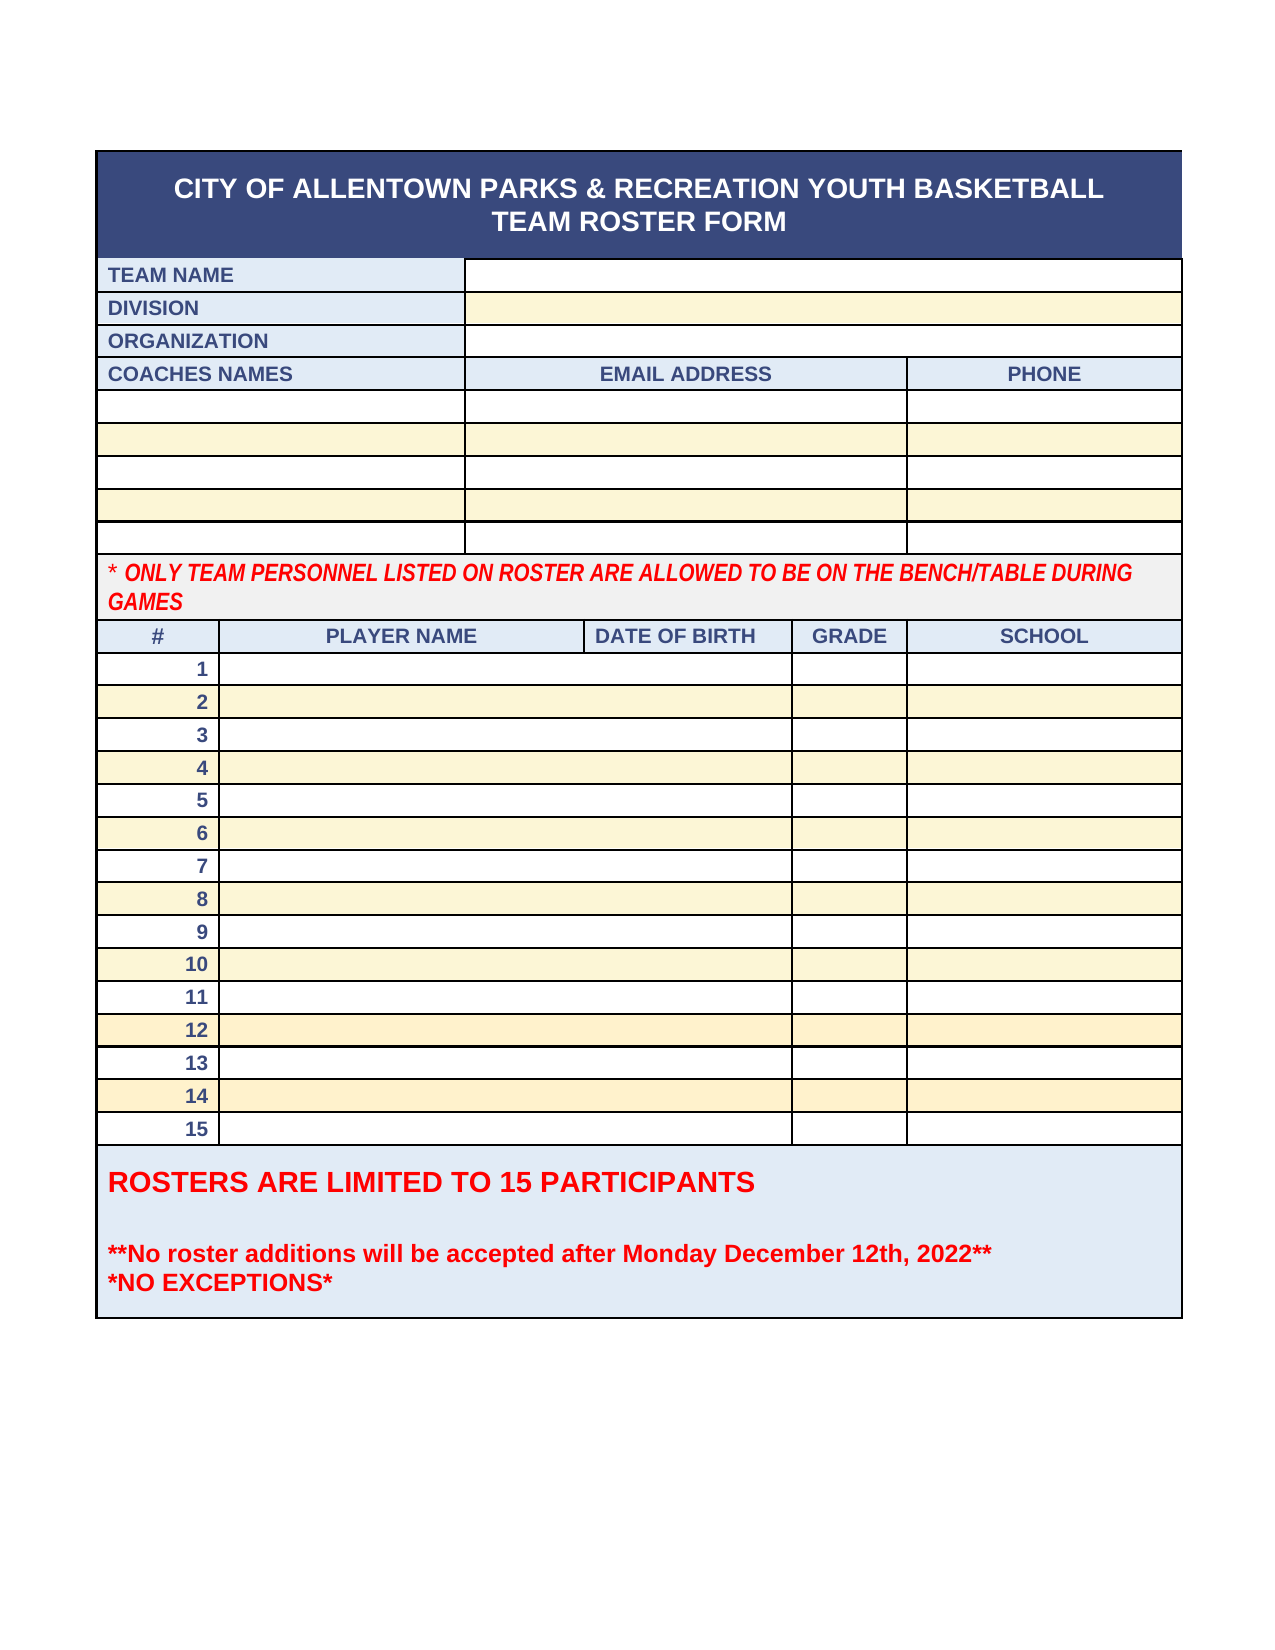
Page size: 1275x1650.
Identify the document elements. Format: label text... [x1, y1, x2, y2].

table_cell EMAIL ADDRESS [466, 358, 906, 389]
table_cell [584, 1015, 791, 1045]
table_cell [584, 686, 791, 717]
table_cell [98, 391, 464, 422]
table_cell [908, 424, 1181, 455]
table_cell [584, 719, 791, 750]
table_cell [220, 949, 584, 980]
table_cell [584, 982, 791, 1012]
table_cell **No roster additions will be accepted after Monday December 12th, 2022** *NO EXCEPTIONS* [98, 1219, 1181, 1317]
table_cell [793, 949, 906, 980]
table_cell [908, 1015, 1181, 1045]
table_cell [908, 391, 1181, 422]
table_cell DATE OF BIRTH [585, 621, 791, 652]
table_cell [793, 916, 906, 947]
table_cell [908, 982, 1181, 1012]
table_cell SCHOOL [908, 621, 1181, 652]
table_cell [908, 785, 1181, 816]
table_header CITY OF ALLENTOWN PARKS & RECREATION YOUTH BASKETBALL TEAM ROSTER FORM [98, 152, 1182, 258]
table_cell [98, 523, 464, 553]
table_cell [793, 785, 906, 816]
table_cell 3 [98, 719, 218, 750]
table_cell [220, 982, 584, 1012]
table_cell 8 [98, 883, 218, 914]
table_cell [908, 457, 1181, 487]
table_cell [220, 1113, 584, 1144]
table_cell [466, 391, 906, 422]
table_cell [793, 686, 906, 717]
table_cell # [98, 621, 218, 652]
table_cell [98, 490, 464, 520]
table_cell DIVISION [98, 293, 464, 323]
table_cell 12 [98, 1015, 218, 1045]
table_cell 13 [98, 1048, 218, 1078]
table_cell [908, 490, 1181, 520]
table_cell [793, 883, 906, 914]
table_cell [908, 719, 1181, 750]
table_cell [908, 523, 1181, 553]
table_cell 5 [98, 785, 218, 816]
table_cell [908, 949, 1181, 980]
table_cell 9 [98, 916, 218, 947]
table_cell [584, 883, 791, 914]
table_cell [466, 523, 906, 553]
table_cell 7 [98, 851, 218, 881]
table_cell [793, 719, 906, 750]
table_cell [793, 818, 906, 848]
table_cell PHONE [908, 358, 1181, 389]
table_cell [584, 785, 791, 816]
table_cell [466, 457, 906, 487]
table_cell [793, 654, 906, 684]
table_cell [793, 1015, 906, 1045]
table_cell [908, 883, 1181, 914]
table_cell [220, 1015, 584, 1045]
table_cell [584, 916, 791, 947]
table_cell [220, 752, 584, 783]
table_cell [220, 883, 584, 914]
table_cell [908, 686, 1181, 717]
table_cell [908, 1048, 1181, 1078]
table_cell [908, 1113, 1181, 1144]
table_cell [584, 1080, 791, 1111]
table_cell ORGANIZATION [98, 326, 464, 356]
table_cell [220, 785, 584, 816]
table_cell [98, 424, 464, 455]
table_cell [793, 1048, 906, 1078]
table_cell [584, 1048, 791, 1078]
table_cell [220, 654, 584, 684]
table_cell [220, 1048, 584, 1078]
table_cell [466, 490, 906, 520]
table_cell PLAYER NAME [220, 621, 583, 652]
table_cell [908, 1080, 1181, 1111]
table_cell 1 [98, 654, 218, 684]
table_cell [908, 851, 1181, 881]
table_cell ROSTERS ARE LIMITED TO 15 PARTICIPANTS [98, 1146, 1181, 1219]
table_cell 10 [98, 949, 218, 980]
table_cell [908, 752, 1181, 783]
table_cell [220, 719, 584, 750]
table_cell [908, 818, 1181, 848]
table_cell [908, 654, 1181, 684]
table_cell GRADE [793, 621, 906, 652]
table_cell TEAM NAME [98, 258, 464, 291]
table_cell [466, 326, 1181, 356]
table_cell 6 [98, 818, 218, 848]
table_cell [793, 1113, 906, 1144]
table_cell [466, 293, 1181, 323]
table_cell [584, 851, 791, 881]
table_cell [220, 851, 584, 881]
table_cell [220, 686, 584, 717]
table_cell COACHES NAMES [98, 358, 464, 389]
table_cell 2 [98, 686, 218, 717]
table_cell [466, 260, 1181, 291]
table_cell [584, 752, 791, 783]
table_cell [584, 654, 791, 684]
table_cell [220, 818, 584, 848]
table_cell [466, 424, 906, 455]
table_cell [584, 1113, 791, 1144]
table_cell 11 [98, 982, 218, 1012]
table_cell [793, 752, 906, 783]
table_cell [220, 1080, 584, 1111]
table_cell [908, 916, 1181, 947]
table_cell 15 [98, 1113, 218, 1144]
table_cell 14 [98, 1080, 218, 1111]
table_cell [220, 916, 584, 947]
table_cell [793, 982, 906, 1012]
table_cell [584, 818, 791, 848]
table_cell * ONLY TEAM PERSONNEL LISTED ON ROSTER ARE ALLOWED TO BE ON THE BENCH/TABLE DURING GAMES [98, 555, 1181, 619]
table_cell [793, 851, 906, 881]
table_cell 4 [98, 752, 218, 783]
table_cell [793, 1080, 906, 1111]
table_cell [584, 949, 791, 980]
table_cell [98, 457, 464, 487]
